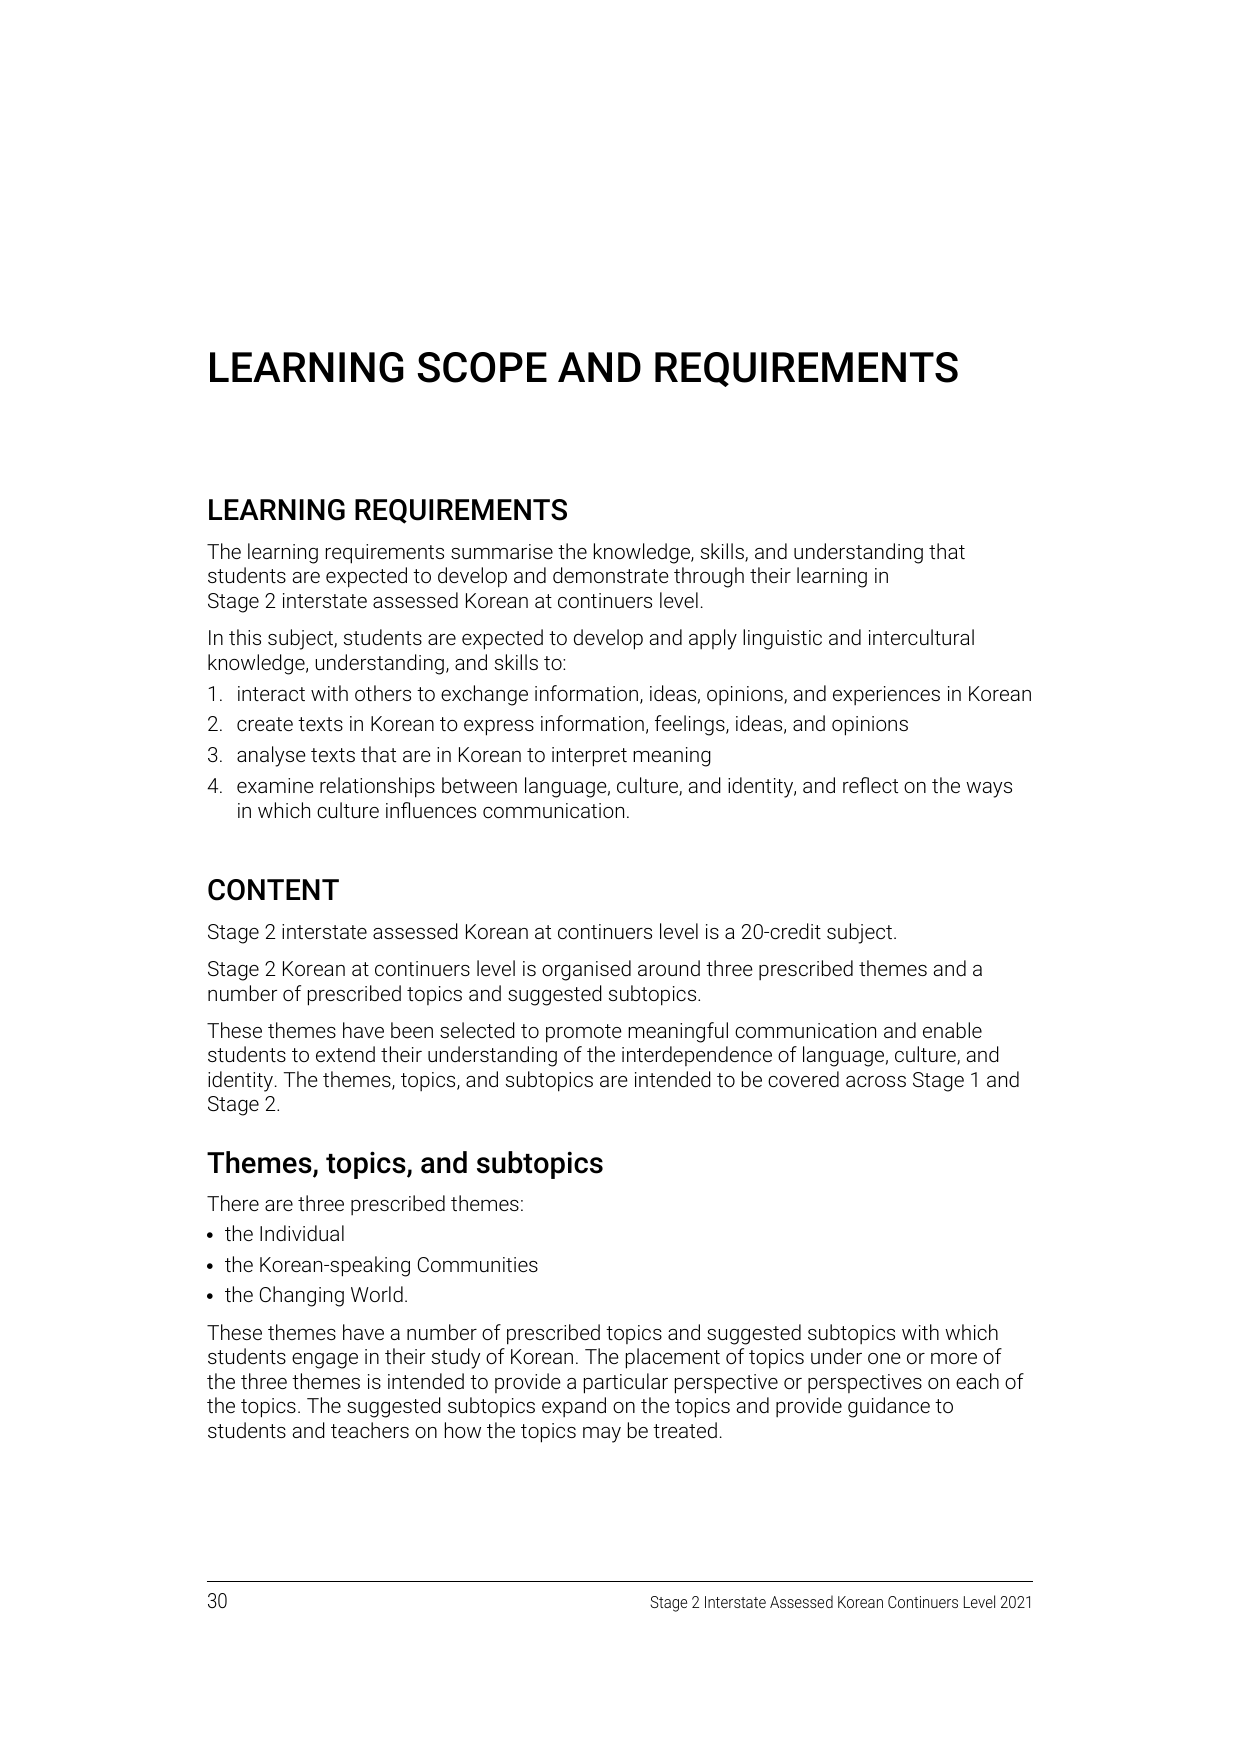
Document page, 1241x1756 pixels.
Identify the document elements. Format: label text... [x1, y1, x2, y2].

text the Individual [207, 1222, 1033, 1247]
text Learning scope and requirements [207, 344, 1033, 393]
text There are three prescribed themes: [207, 1191, 1033, 1216]
text 4. examine relationships between language, culture, and identity, and reflect on the ways in which culture influences communication. [207, 774, 1033, 823]
text the Changing World. [207, 1283, 1033, 1308]
text These themes have a number of prescribed topics and suggested subtopics with which students engage in their study of Korean. The placement of topics under one or more of the three themes is intended to provide a particular perspective or perspectives on each of the topics. The suggested subtopics expand on the topics and provide guidance to students and teachers on how the topics may be treated. [207, 1320, 1033, 1443]
text Themes, topics, and subtopics [207, 1154, 1033, 1179]
text 1. interact with others to exchange information, ideas, opinions, and experiences in Korean [207, 681, 1033, 706]
text In this subject, students are expected to develop and apply linguistic and intercultural knowledge, understanding, and skills to: [207, 626, 1033, 675]
text 2. create texts in Korean to express information, feelings, ideas, and opinions [207, 712, 1033, 737]
text Stage 2 interstate assessed Korean at continuers level is a 20-credit subject. [207, 920, 1033, 944]
text 3. analyse texts that are in Korean to interpret meaning [207, 743, 1033, 768]
text Stage 2 Korean at continuers level is organised around three prescribed themes and a number of prescribed topics and suggested subtopics. [207, 957, 1033, 1006]
text Content [207, 873, 1033, 907]
text These themes have been selected to promote meaningful communication and enable students to extend their understanding of the interdependence of language, culture, and identity. The themes, topics, and subtopics are intended to be covered across Stage 1 and Stage 2. [207, 1018, 1033, 1117]
text Learning requirements [207, 493, 1033, 527]
text the Korean-speaking Communities [207, 1253, 1033, 1277]
text The learning requirements summarise the knowledge, skills, and understanding that students are expected to develop and demonstrate through their learning in Stage 2 interstate assessed Korean at continuers level. [207, 540, 1033, 613]
